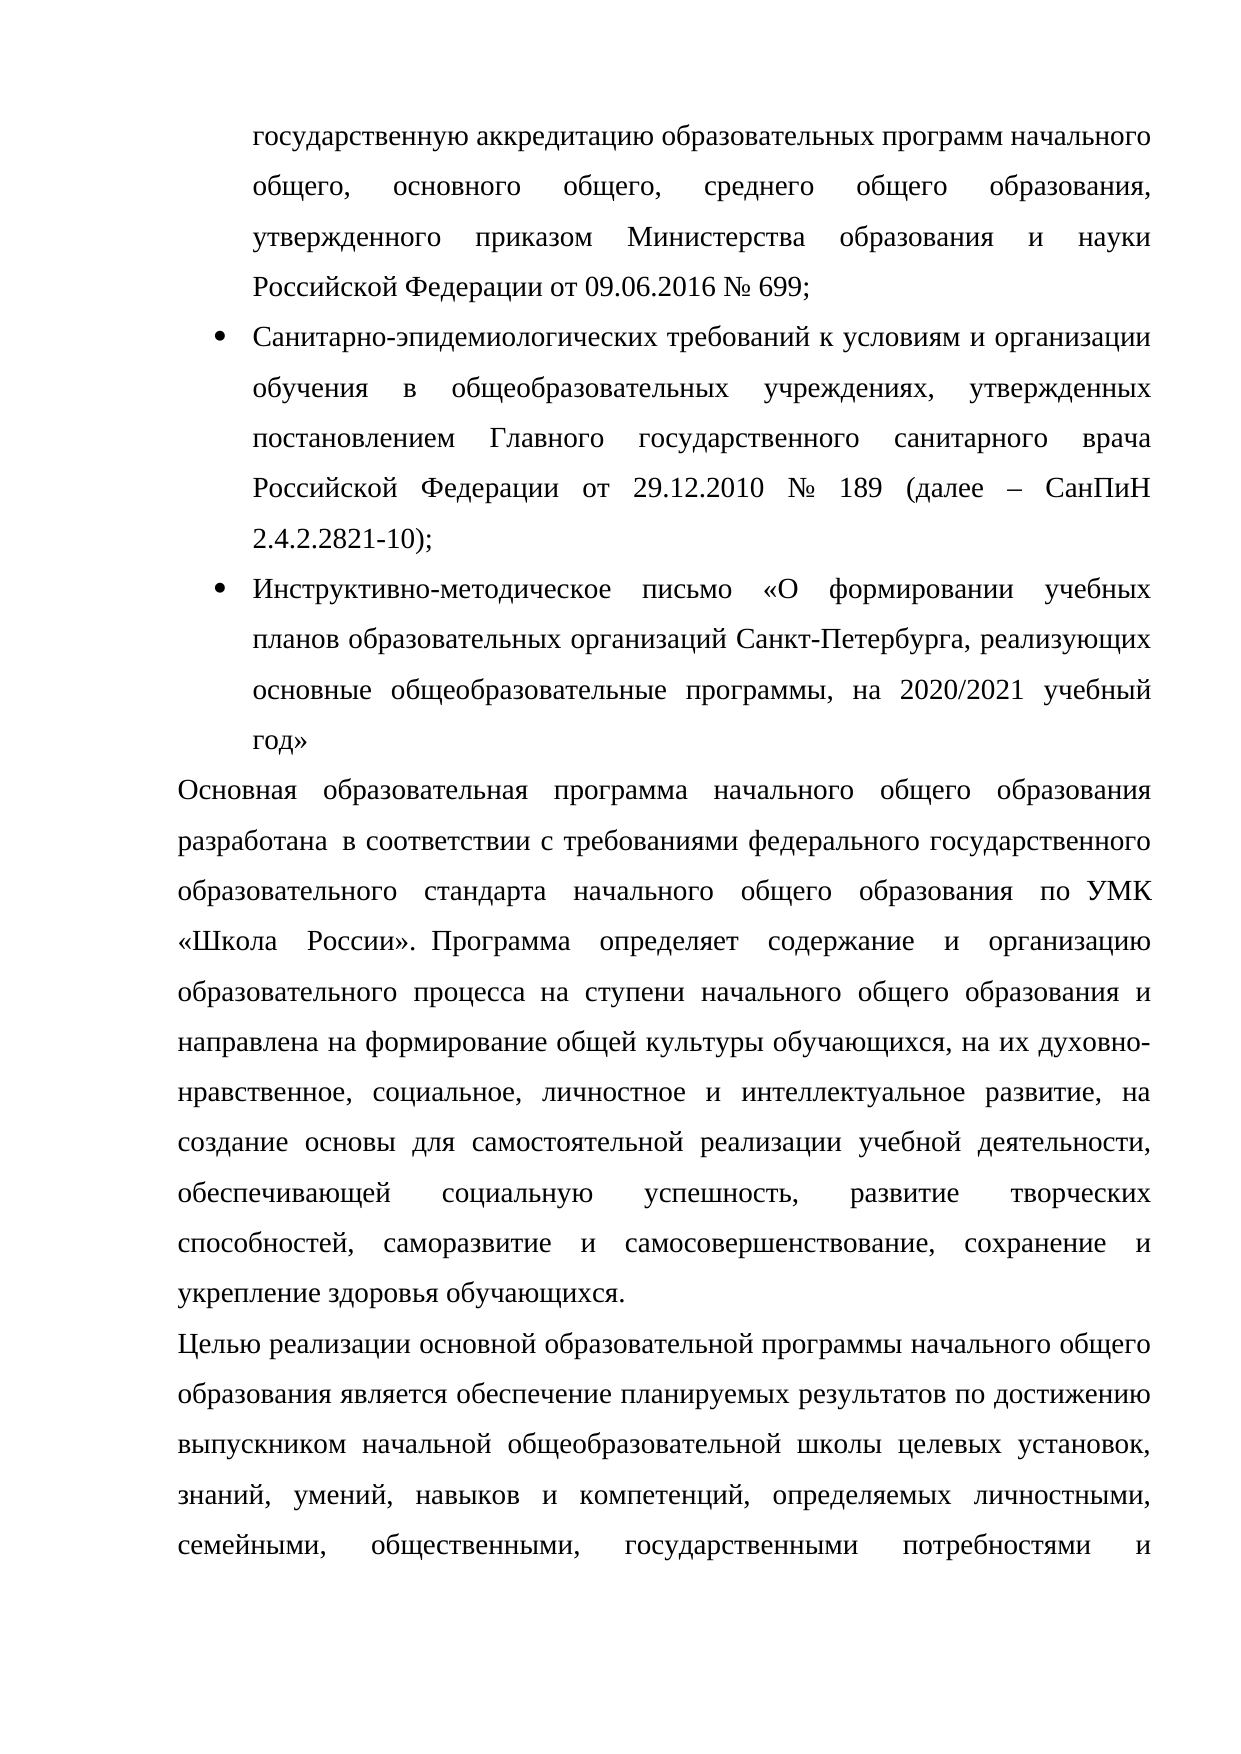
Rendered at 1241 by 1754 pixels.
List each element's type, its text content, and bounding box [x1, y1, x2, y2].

list Инструктивно-методическое письмо «О формировании учебных планов образовательных организаций Санкт-Петербурга, реализующих основные общеобразовательные программы, на 2020/2021 учебный год» [215, 571, 1152, 756]
text Основная образовательная программа начального общего образования разработана в соответствии с требованиями федерального государственного образовательного стандарта начального общего образования по УМК «Школа России». Программа определяет содержание и организацию образовательного процесса на ступени начального общего образования и направлена на формирование общей культуры обучающихся, на их духовно-нравственное, социальное, личностное и интеллектуальное развитие, на создание основы для самостоятельной реализации учебной деятельности, обеспечивающей социальную успешность, развитие творческих способностей, саморазвитие и самосовершенствование, сохранение и укрепление здоровья обучающихся. [177, 772, 1152, 1309]
list Санитарно-эпидемиологических требований к условиям и организации обучения в общеобразовательных учреждениях, утвержденных постановлением Главного государственного санитарного врача Российской Федерации от 29.12.2010 № 189 (далее – СанПиН 2.4.2.2821-10); [215, 319, 1152, 554]
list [215, 118, 1152, 303]
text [177, 1326, 1152, 1561]
